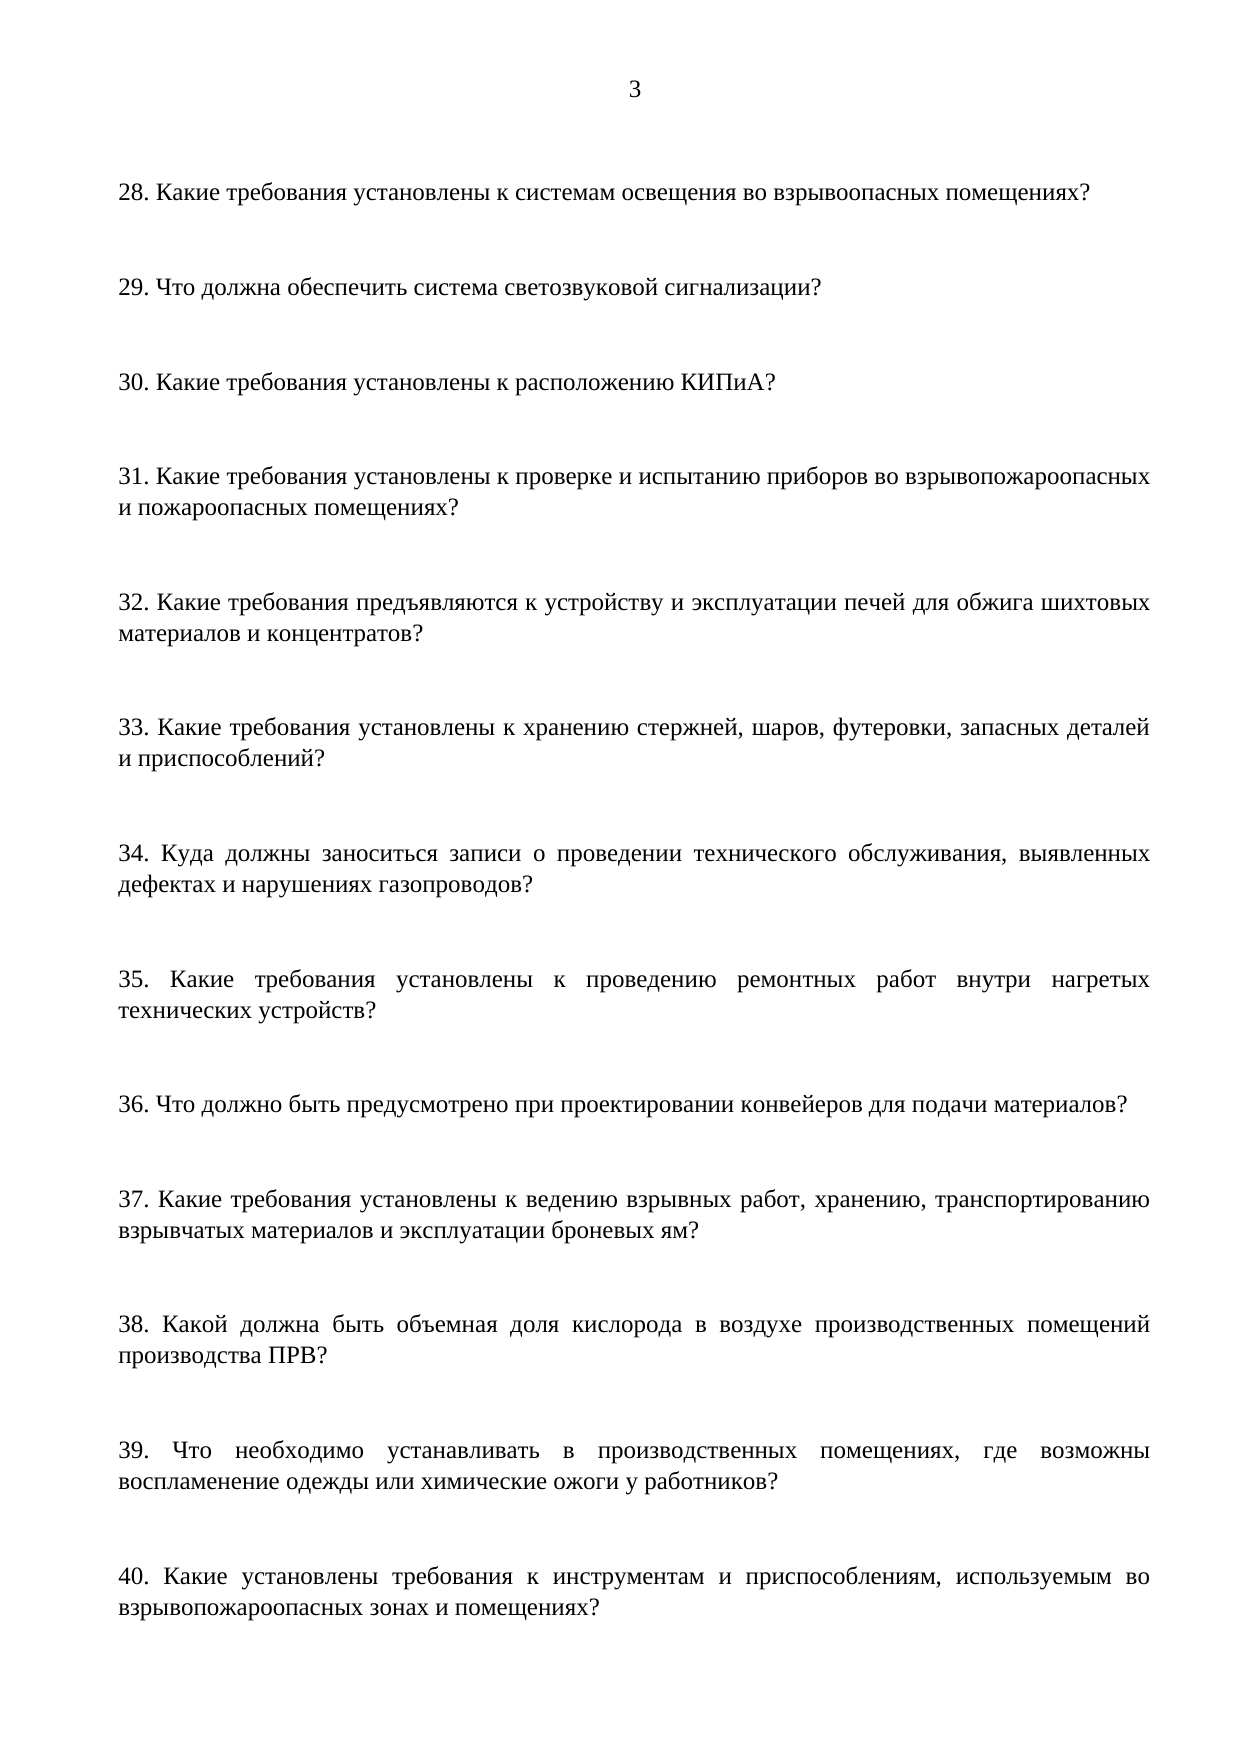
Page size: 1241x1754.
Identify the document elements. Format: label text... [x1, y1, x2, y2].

text 34. Куда должны заноситься записи о проведении технического обслуживания, выявленных дефектах и нарушениях газопроводов? [118, 838, 1152, 898]
text 38. Какой должна быть объемная доля кислорода в воздухе производственных помещений производства ПРВ? [118, 1309, 1152, 1369]
text 29. Что должна обеспечить система светозвуковой сигнализации? [118, 272, 1152, 301]
text 37. Какие требования установлены к ведению взрывных работ, хранению, транспортированию взрывчатых материалов и эксплуатации броневых ям? [118, 1184, 1152, 1244]
text 33. Какие требования установлены к хранению стержней, шаров, футеровки, запасных деталей и приспособлений? [118, 712, 1152, 772]
text 30. Какие требования установлены к расположению КИПиА? [118, 367, 1152, 395]
text 32. Какие требования предъявляются к устройству и эксплуатации печей для обжига шихтовых материалов и концентратов? [118, 587, 1152, 647]
text 36. Что должно быть предусмотрено при проектировании конвейеров для подачи материалов? [118, 1089, 1152, 1118]
text 28. Какие требования установлены к системам освещения во взрывоопасных помещениях? [118, 177, 1152, 206]
text 31. Какие требования установлены к проверке и испытанию приборов во взрывопожароопасных и пожароопасных помещениях? [118, 461, 1152, 521]
text 40. Какие установлены требования к инструментам и приспособлениям, используемым во взрывопожароопасных зонах и помещениях? [118, 1561, 1152, 1621]
text 39. Что необходимо устанавливать в производственных помещениях, где возможны воспламенение одежды или химические ожоги у работников? [118, 1435, 1152, 1495]
text 35. Какие требования установлены к проведению ремонтных работ внутри нагретых технических устройств? [118, 964, 1152, 1023]
